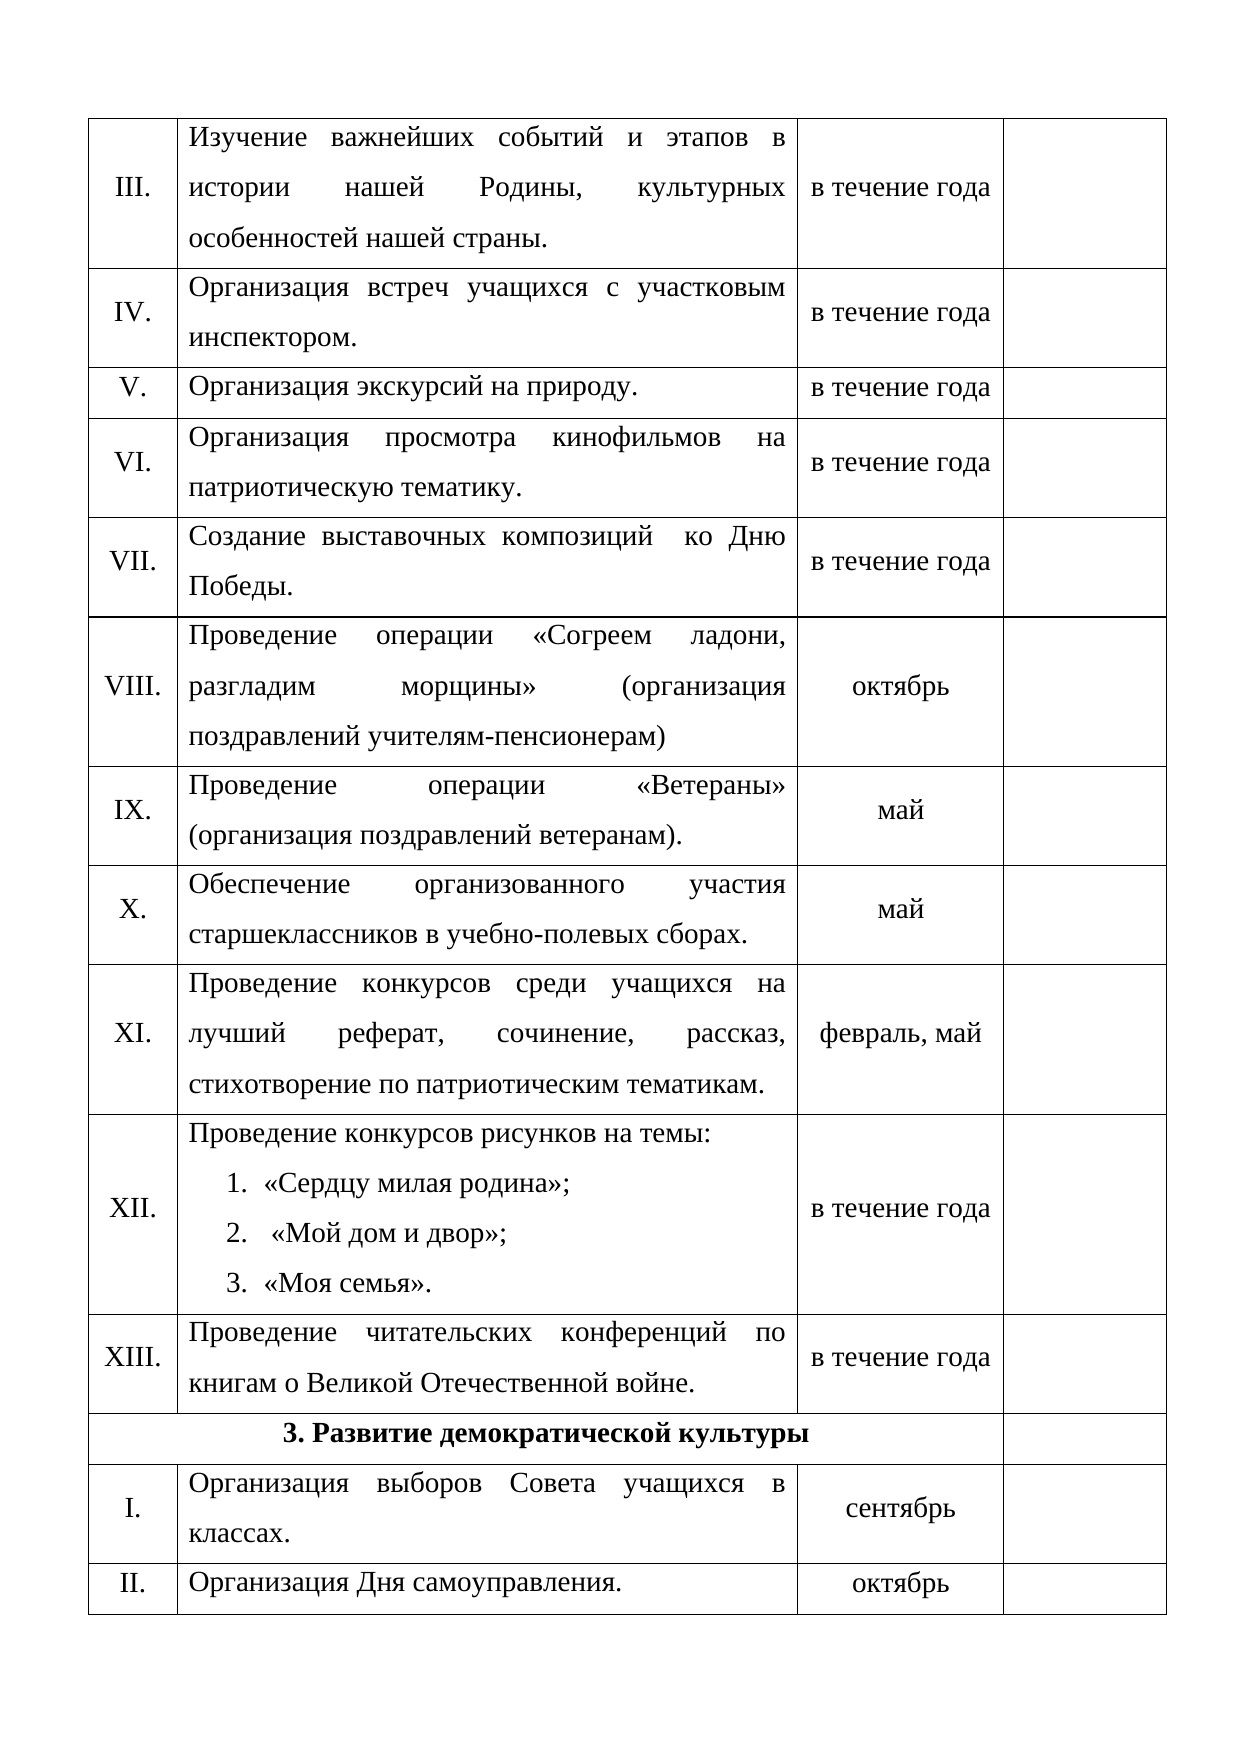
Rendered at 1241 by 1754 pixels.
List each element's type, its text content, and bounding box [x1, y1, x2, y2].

table_cell [1004, 368, 1166, 418]
table_cell октябрь [798, 618, 1003, 766]
table_cell XI. [89, 965, 177, 1114]
table_cell в течение года [798, 368, 1003, 418]
table_cell Организация Дня самоуправления. [178, 1564, 797, 1614]
table_cell VI. [89, 419, 177, 517]
table_cell май [798, 866, 1003, 964]
table_cell 3. Развитие демократической культуры [89, 1414, 1003, 1464]
table_cell сентябрь [798, 1465, 1003, 1563]
table_cell [1004, 965, 1166, 1114]
table_cell февраль, май [798, 965, 1003, 1114]
table_cell [1004, 767, 1166, 865]
table_cell Проведение конкурсов рисунков на темы: «Сердцу милая родина»; «Мой дом и двор»; «Моя семья». [178, 1115, 797, 1313]
table_cell II. [89, 1564, 177, 1614]
table_cell Проведение читательских конференций по книгам о Великой Отечественной войне. [178, 1315, 797, 1413]
table_cell Организация просмотра кинофильмов на патриотическую тематику. [178, 419, 797, 517]
table_cell в течение года [798, 269, 1003, 367]
table_cell [1004, 866, 1166, 964]
table_cell Обеспечение организованного участия старшеклассников в учебно-полевых сборах. [178, 866, 797, 964]
table_cell Организация выборов Совета учащихся в классах. [178, 1465, 797, 1563]
table_cell I. [89, 1465, 177, 1563]
table_cell Проведение операции «Согреем ладони, разгладим морщины» (организация поздравлений учителям-пенсионерам) [178, 618, 797, 766]
table_cell Создание выставочных композиций ко Дню Победы. [178, 518, 797, 616]
table_cell май [798, 767, 1003, 865]
table_cell [1004, 1564, 1166, 1614]
table_cell Изучение важнейших событий и этапов в истории нашей Родины, культурных особенностей нашей страны. [178, 119, 797, 268]
table_cell Проведение операции «Ветераны» (организация поздравлений ветеранам). [178, 767, 797, 865]
table_cell IV. [89, 269, 177, 367]
table_cell Проведение конкурсов среди учащихся на лучший реферат, сочинение, рассказ, стихотворение по патриотическим тематикам. [178, 965, 797, 1114]
table_cell [1004, 419, 1166, 517]
table_cell в течение года [798, 1315, 1003, 1413]
table_cell XII. [89, 1115, 177, 1313]
table_cell III. [89, 119, 177, 268]
table_cell в течение года [798, 119, 1003, 268]
table_cell октябрь [798, 1564, 1003, 1614]
table_cell VIII. [89, 618, 177, 766]
table_cell X. [89, 866, 177, 964]
table_cell Организация встреч учащихся с участковым инспектором. [178, 269, 797, 367]
table_cell [1004, 518, 1166, 616]
table_cell [1004, 269, 1166, 367]
table_cell Организация экскурсий на природу. [178, 368, 797, 418]
table_cell V. [89, 368, 177, 418]
table_cell [1004, 1414, 1166, 1464]
table_cell [1004, 1115, 1166, 1313]
table_cell в течение года [798, 518, 1003, 616]
table_cell [1004, 618, 1166, 766]
table_cell в течение года [798, 1115, 1003, 1313]
table_cell в течение года [798, 419, 1003, 517]
table_cell VII. [89, 518, 177, 616]
table_cell IX. [89, 767, 177, 865]
table_cell [1004, 119, 1166, 268]
table_cell [1004, 1315, 1166, 1413]
table_cell [1004, 1465, 1166, 1563]
table_cell XIII. [89, 1315, 177, 1413]
